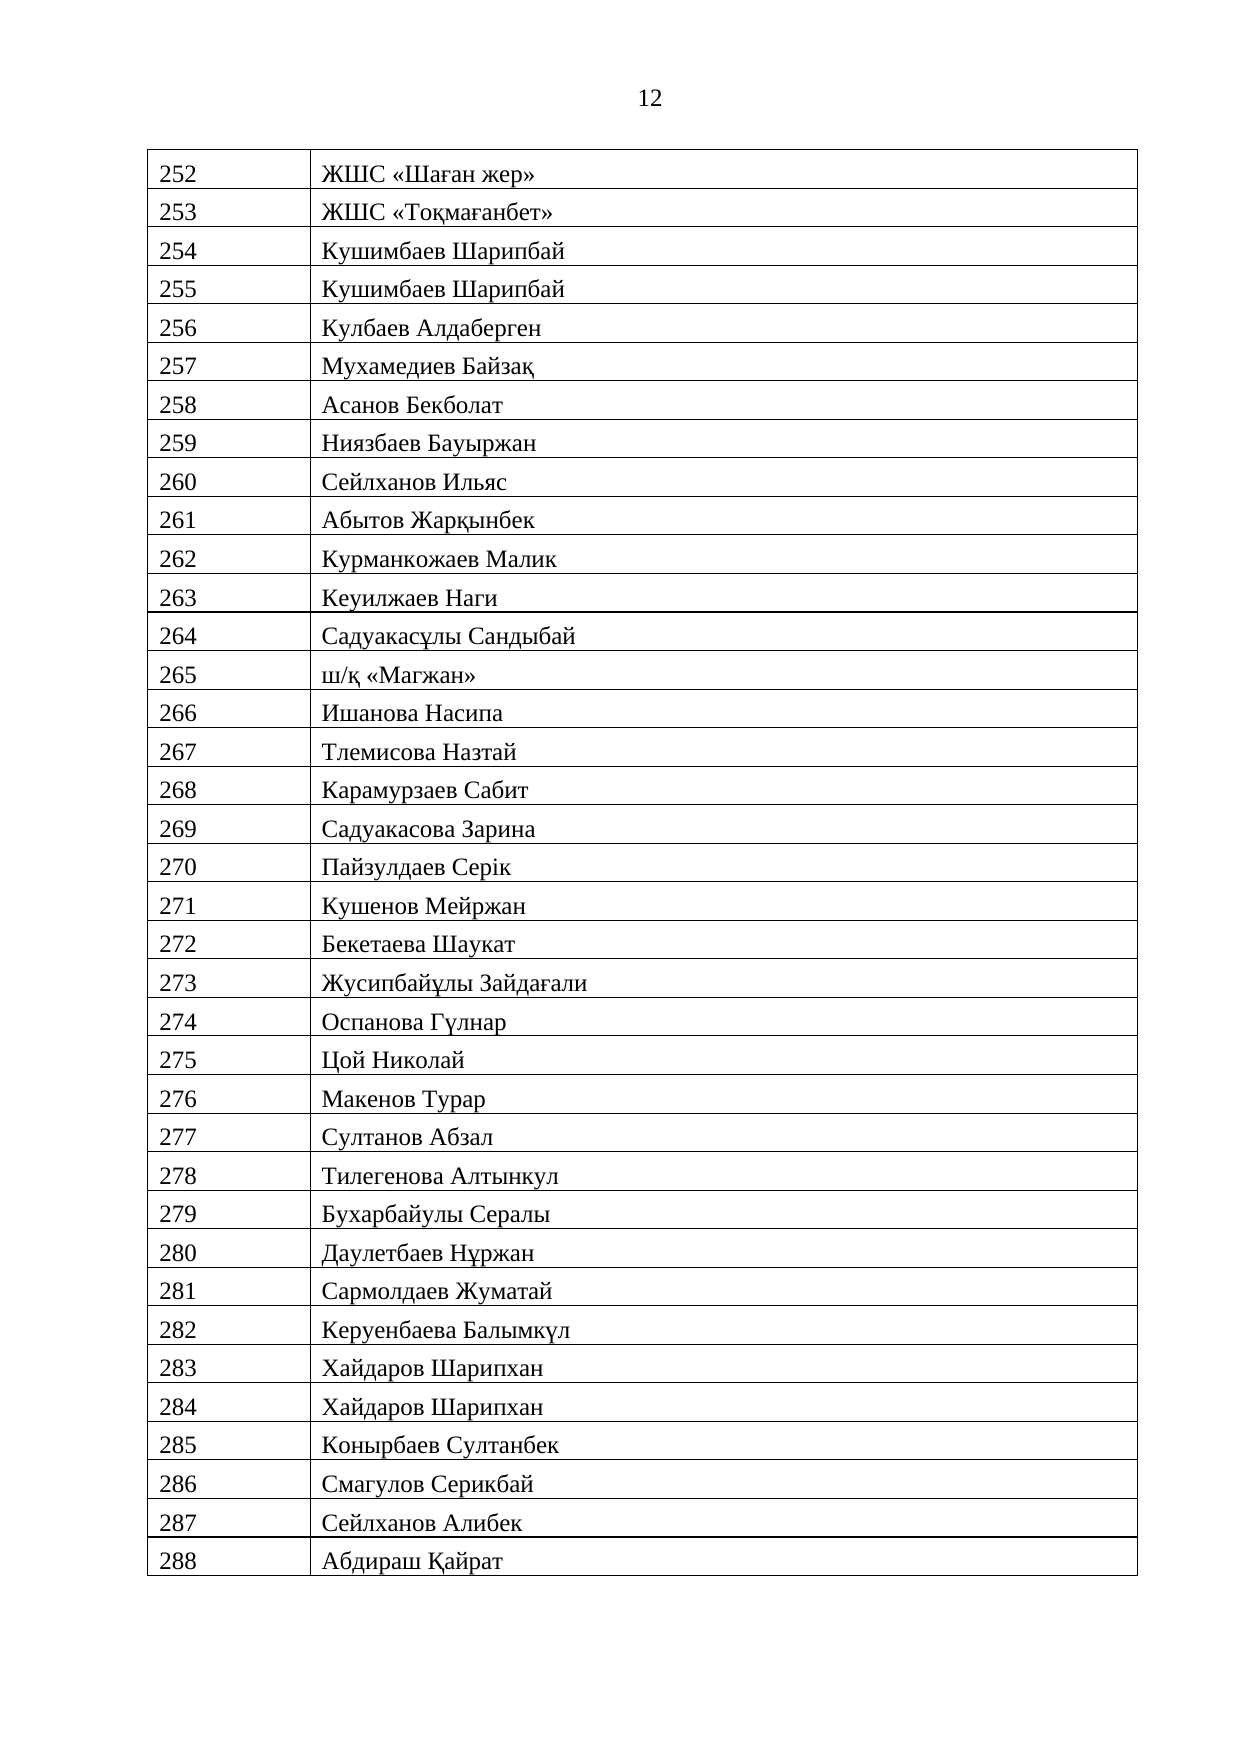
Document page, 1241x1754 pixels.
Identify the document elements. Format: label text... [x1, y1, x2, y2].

table_cell Мухамедиев Байзақ [311, 343, 1137, 380]
table_cell Курманкожаев Малик [311, 535, 1137, 573]
table_cell 266 [148, 690, 310, 727]
table_cell Абдираш Қайрат [311, 1538, 1137, 1575]
table_cell Хайдаров Шарипхан [311, 1345, 1137, 1382]
table_cell 287 [148, 1499, 310, 1536]
table_cell 278 [148, 1152, 310, 1189]
table_cell Кеуилжаев Наги [311, 574, 1137, 611]
table_cell Хайдаров Шарипхан [311, 1383, 1137, 1421]
table_cell Сейлханов Алибек [311, 1499, 1137, 1536]
table_cell 269 [148, 805, 310, 843]
table_cell 284 [148, 1383, 310, 1421]
table_cell 286 [148, 1460, 310, 1498]
table_cell Карамурзаев Сабит [311, 767, 1137, 804]
table_cell 280 [148, 1229, 310, 1267]
table_cell Бухарбайулы Сералы [311, 1191, 1137, 1228]
table_cell 274 [148, 998, 310, 1035]
table_cell Конырбаев Султанбек [311, 1422, 1137, 1459]
table_cell 271 [148, 882, 310, 920]
table_cell Сейлханов Ильяс [311, 458, 1137, 496]
table_cell Сармолдаев Жуматай [311, 1268, 1137, 1305]
table_cell ЖШС «Тоқмағанбет» [311, 189, 1137, 226]
table_cell 279 [148, 1191, 310, 1228]
table_cell Тлемисова Назтай [311, 728, 1137, 766]
table_cell 283 [148, 1345, 310, 1382]
table_cell 285 [148, 1422, 310, 1459]
table_cell Керуенбаева Балымкүл [311, 1306, 1137, 1344]
table_cell Ишанова Насипа [311, 690, 1137, 727]
table_cell Пайзулдаев Серік [311, 844, 1137, 881]
table_cell Макенов Турар [311, 1075, 1137, 1112]
table_cell 261 [148, 497, 310, 534]
table_cell Кулбаев Алдаберген [311, 304, 1137, 342]
table_cell 255 [148, 266, 310, 303]
table_cell 277 [148, 1114, 310, 1151]
table_cell Кушимбаев Шарипбай [311, 266, 1137, 303]
table_cell Кушенов Мейржан [311, 882, 1137, 920]
table_cell Даулетбаев Нұржан [311, 1229, 1137, 1267]
table_cell Султанов Абзал [311, 1114, 1137, 1151]
table_cell Оспанова Гүлнар [311, 998, 1137, 1035]
table_cell Тилегенова Алтынкул [311, 1152, 1137, 1189]
table_cell 262 [148, 535, 310, 573]
table_cell 288 [148, 1538, 310, 1575]
table_cell 264 [148, 613, 310, 650]
table_cell 257 [148, 343, 310, 380]
table_cell Ниязбаев Бауыржан [311, 420, 1137, 457]
table_cell 256 [148, 304, 310, 342]
table_cell 253 [148, 189, 310, 226]
table_cell 252 [148, 150, 310, 187]
table_cell Садуакасова Зарина [311, 805, 1137, 843]
table_cell 263 [148, 574, 310, 611]
table_cell 267 [148, 728, 310, 766]
table_cell 273 [148, 959, 310, 997]
table_cell 258 [148, 381, 310, 419]
table_cell Жусипбайұлы Зайдағали [311, 959, 1137, 997]
table_cell 281 [148, 1268, 310, 1305]
table_cell Цой Николай [311, 1036, 1137, 1074]
table_cell Кушимбаев Шарипбай [311, 227, 1137, 264]
table_cell 272 [148, 921, 310, 958]
table_cell Абытов Жарқынбек [311, 497, 1137, 534]
table_cell ш/қ «Магжан» [311, 651, 1137, 688]
table_cell 270 [148, 844, 310, 881]
table_cell 276 [148, 1075, 310, 1112]
table_cell Асанов Бекболат [311, 381, 1137, 419]
table_cell 260 [148, 458, 310, 496]
table_cell Смагулов Серикбай [311, 1460, 1137, 1498]
table_cell 275 [148, 1036, 310, 1074]
table_cell 259 [148, 420, 310, 457]
table_cell Садуакасұлы Сандыбай [311, 613, 1137, 650]
table_cell 265 [148, 651, 310, 688]
table_cell 254 [148, 227, 310, 264]
table_cell Бекетаева Шаукат [311, 921, 1137, 958]
table_cell 282 [148, 1306, 310, 1344]
table_cell ЖШС «Шаған жер» [311, 150, 1137, 187]
table_cell 268 [148, 767, 310, 804]
